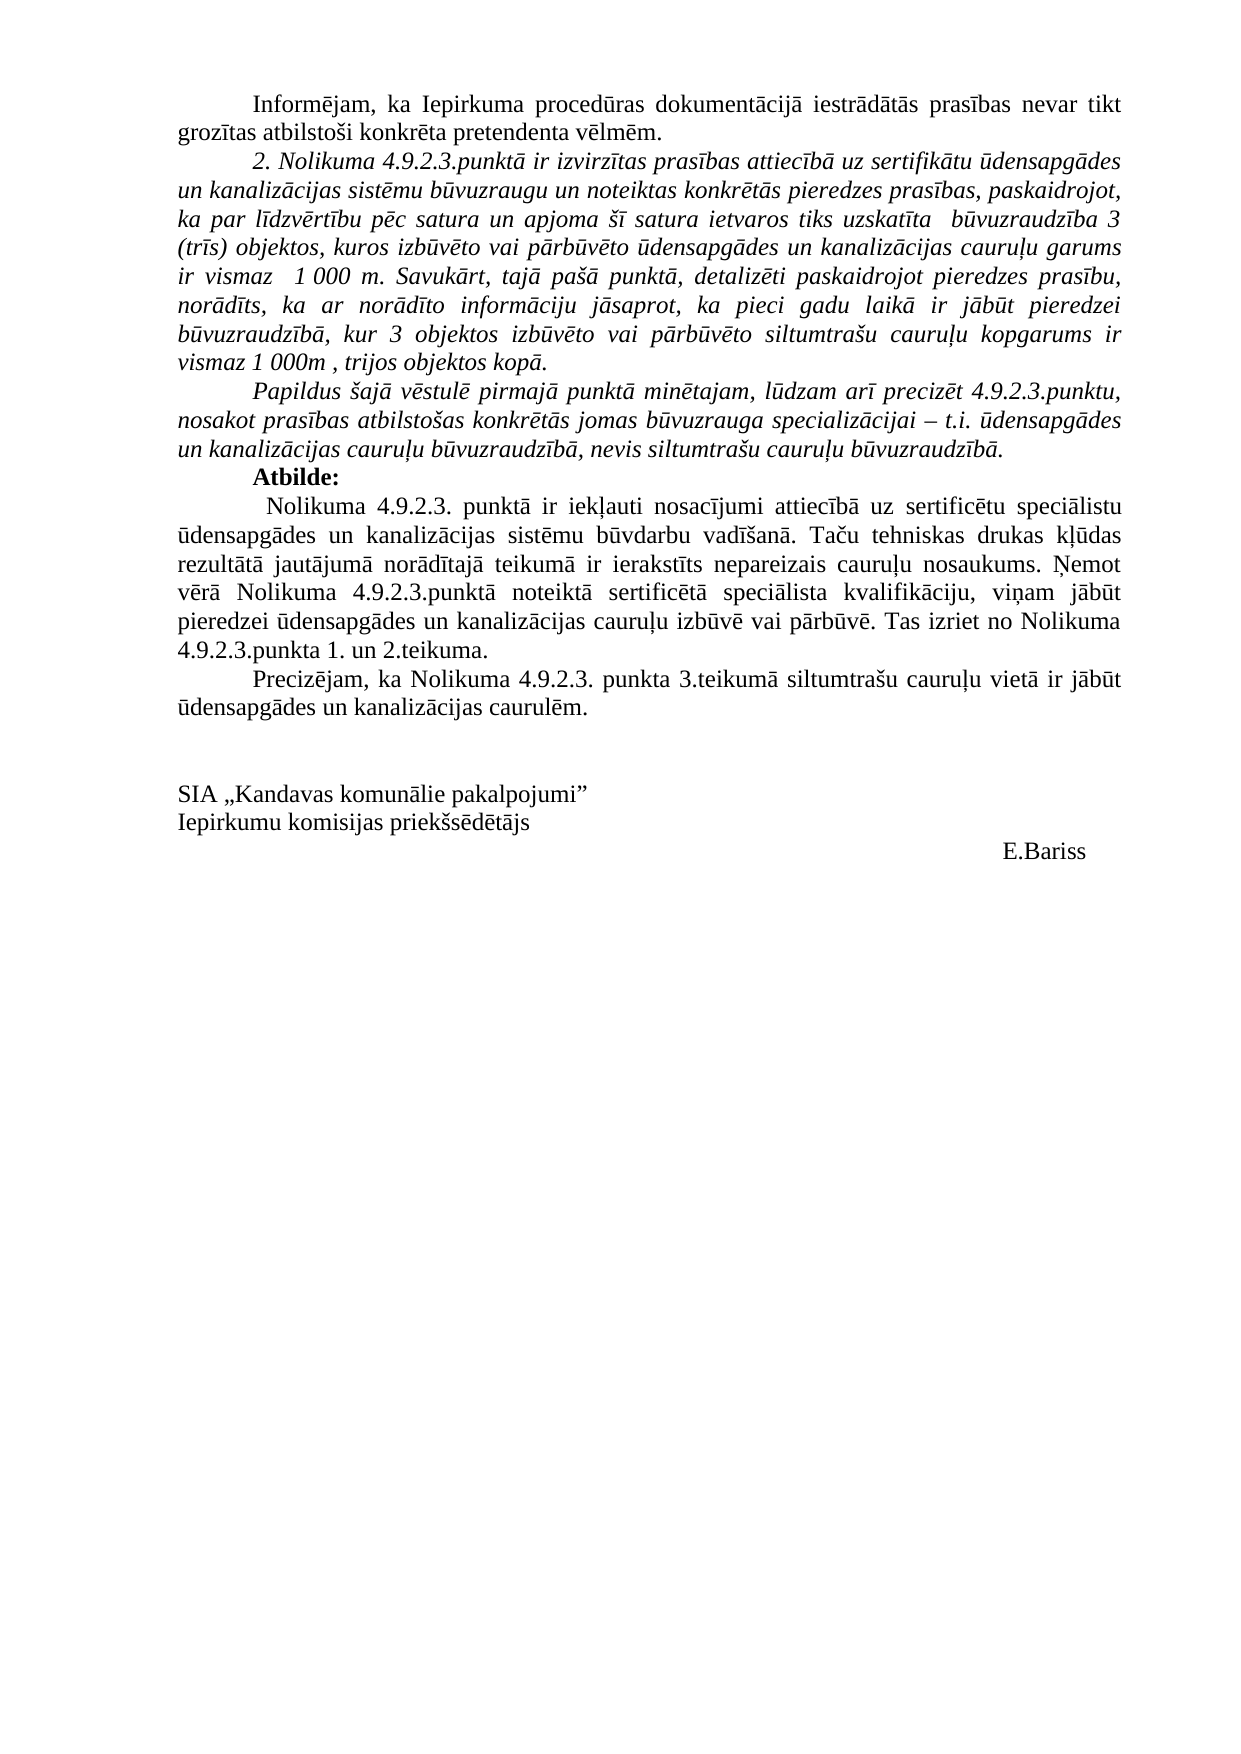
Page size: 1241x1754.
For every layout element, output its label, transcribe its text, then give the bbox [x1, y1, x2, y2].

text Atbilde: [177, 462, 1122, 491]
text Papildus šajā vēstulē pirmajā punktā minētajam, lūdzam arī precizēt 4.9.2.3.punktu, nosakot prasības atbilstošas konkrētās jomas būvuzrauga specializācijai – t.i. ūdensapgādes un kanalizācijas cauruļu būvuzraudzībā, nevis siltumtrašu cauruļu būvuzraudzībā. [177, 376, 1122, 462]
text 2. Nolikuma 4.9.2.3.punktā ir izvirzītas prasības attiecībā uz sertifikātu ūdensapgādes un kanalizācijas sistēmu būvuzraugu un noteiktas konkrētās pieredzes prasības, paskaidrojot, ka par līdzvērtību pēc satura un apjoma šī satura ietvaros tiks uzskatīta būvuzraudzība 3 (trīs) objektos, kuros izbūvēto vai pārbūvēto ūdensapgādes un kanalizācijas cauruļu garums ir vismaz 1 000 m. Savukārt, tajā pašā punktā, detalizēti paskaidrojot pieredzes prasību, norādīts, ka ar norādīto informāciju jāsaprot, ka pieci gadu laikā ir jābūt pieredzei būvuzraudzībā, kur 3 objektos izbūvēto vai pārbūvēto siltumtrašu cauruļu kopgarums ir vismaz 1 000m , trijos objektos kopā. [177, 146, 1122, 376]
text Informējam, ka Iepirkuma procedūras dokumentācijā iestrādātās prasības nevar tikt grozītas atbilstoši konkrēta pretendenta vēlmēm. [177, 89, 1122, 146]
text Iepirkumu komisijas priekšsēdētājs E.Bariss [177, 807, 1122, 865]
text Nolikuma 4.9.2.3. punktā ir iekļauti nosacījumi attiecībā uz sertificētu speciālistu ūdensapgādes un kanalizācijas sistēmu būvdarbu vadīšanā. Taču tehniskas drukas kļūdas rezultātā jautājumā norādītajā teikumā ir ierakstīts nepareizais cauruļu nosaukums. Ņemot vērā Nolikuma 4.9.2.3.punktā noteiktā sertificētā speciālista kvalifikāciju, viņam jābūt pieredzei ūdensapgādes un kanalizācijas cauruļu izbūvē vai pārbūvē. Tas izriet no Nolikuma 4.9.2.3.punkta 1. un 2.teikuma. [177, 491, 1122, 664]
text Precizējam, ka Nolikuma 4.9.2.3. punkta 3.teikumā siltumtrašu cauruļu vietā ir jābūt ūdensapgādes un kanalizācijas caurulēm. [177, 664, 1122, 721]
text SIA „Kandavas komunālie pakalpojumi” [177, 779, 1122, 807]
